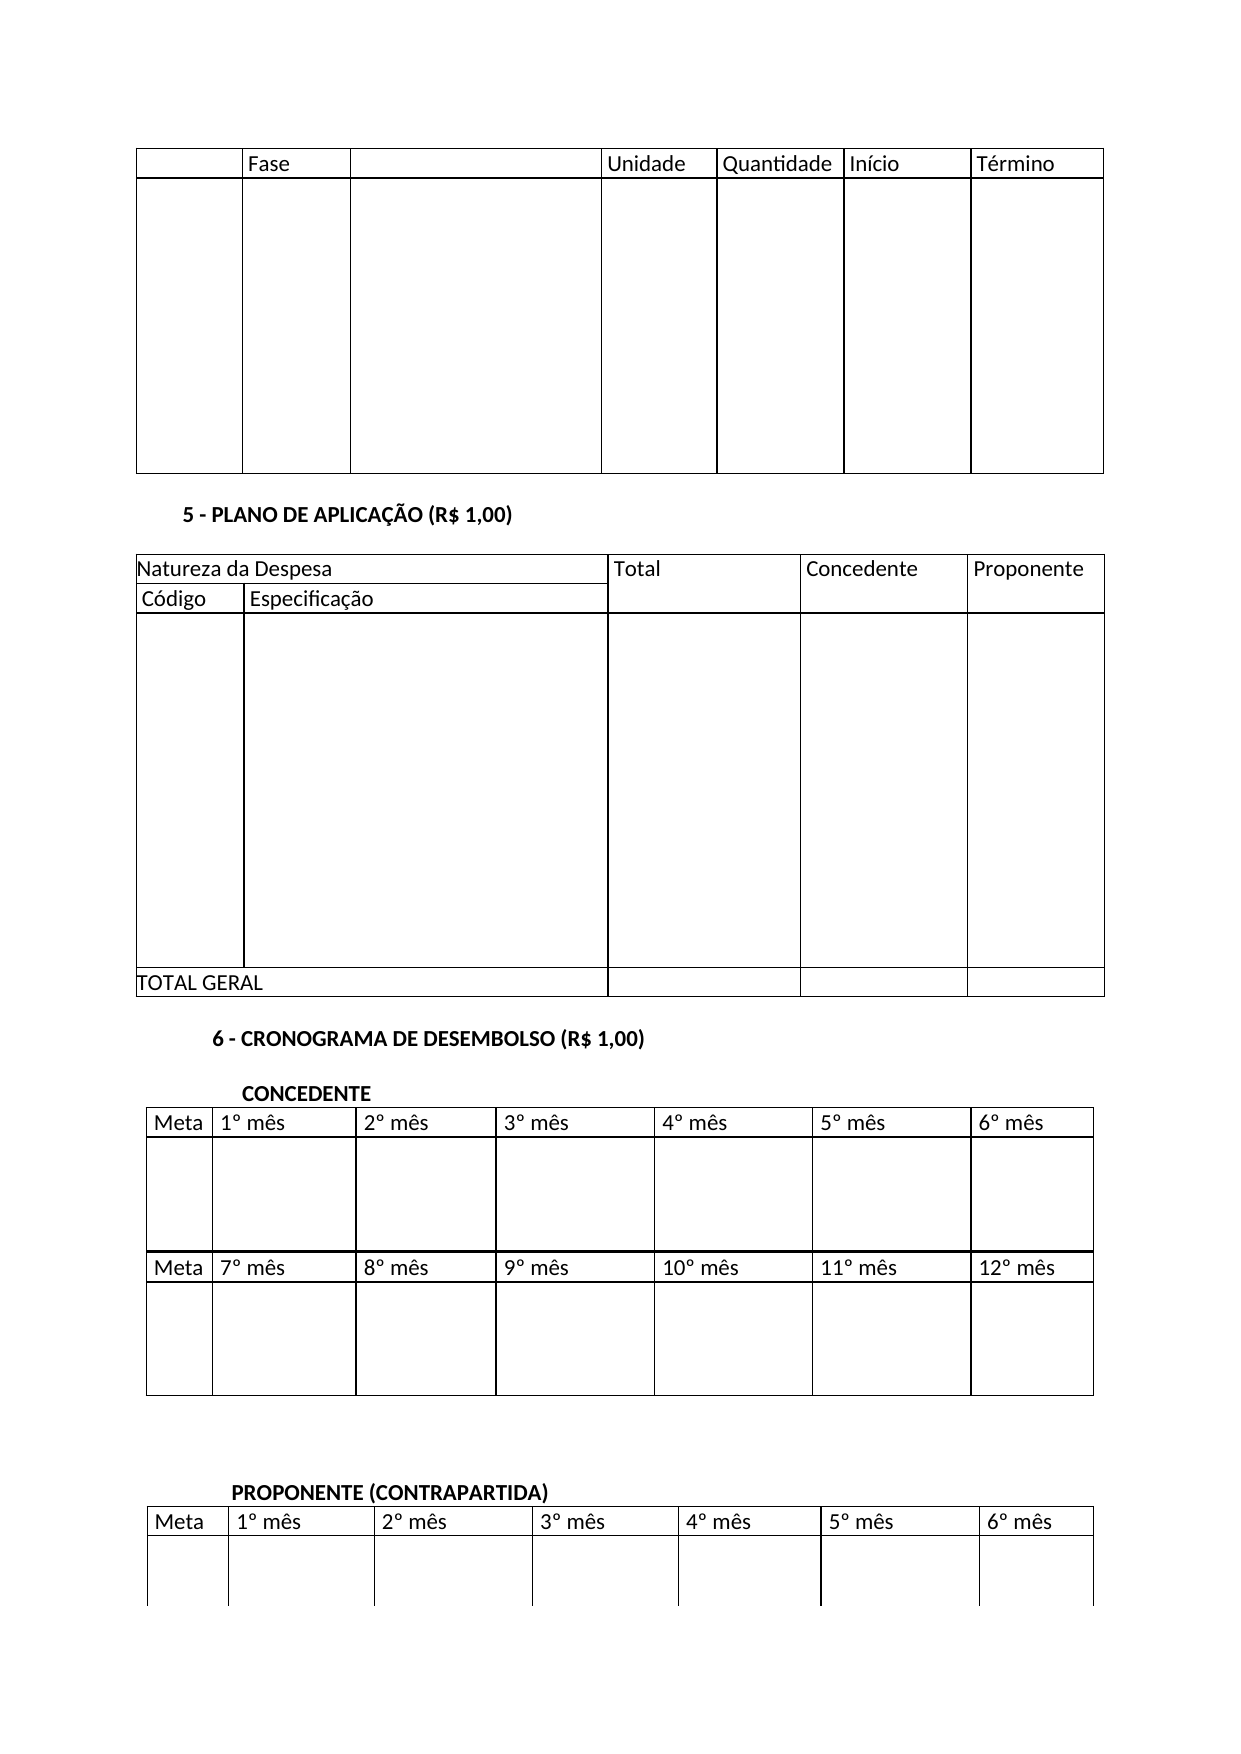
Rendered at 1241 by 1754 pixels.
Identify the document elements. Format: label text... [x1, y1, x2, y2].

table_cell Término [972, 149, 1103, 177]
table_cell [147, 1138, 212, 1250]
table_cell [980, 1536, 1093, 1606]
table_cell [147, 1283, 212, 1395]
table_cell [972, 1138, 1093, 1250]
table_cell [351, 149, 601, 177]
table_cell [655, 1283, 812, 1395]
table_header Total [609, 555, 800, 583]
table_cell Fase [243, 149, 350, 177]
table_cell 12º mês [972, 1253, 1093, 1281]
table_header 1º mês [213, 1108, 355, 1136]
table_header 6º mês [972, 1108, 1093, 1136]
table_cell [718, 179, 843, 472]
table_cell [137, 149, 242, 177]
table_cell [245, 614, 607, 967]
table_cell [213, 1283, 355, 1395]
table_header 3º mês [497, 1108, 654, 1136]
table_cell [243, 179, 350, 472]
table_cell [213, 1138, 355, 1250]
table_cell [845, 179, 970, 472]
table_cell 7º mês [213, 1253, 355, 1281]
table_cell [968, 614, 1104, 967]
table_cell [609, 968, 800, 996]
table_cell [813, 1283, 970, 1395]
table_cell [801, 614, 967, 967]
table_cell [375, 1536, 532, 1606]
table_cell [229, 1536, 374, 1606]
table_cell TOTAL GERAL [137, 968, 607, 996]
table_cell [801, 968, 967, 996]
table_cell Código [137, 584, 243, 612]
table_cell 10º mês [655, 1253, 812, 1281]
table_cell [533, 1536, 678, 1606]
table_header 4º mês [679, 1507, 820, 1535]
table_cell Início [845, 149, 970, 177]
table_cell [137, 614, 243, 967]
table_header 1º mês [229, 1507, 374, 1535]
table_header Concedente [801, 555, 967, 583]
table_cell [609, 583, 800, 612]
table_cell Quantidade [718, 149, 843, 177]
table_cell [968, 968, 1104, 996]
table_cell Especificação [245, 584, 607, 612]
table_header 2º mês [375, 1507, 532, 1535]
table_header Meta [148, 1507, 228, 1535]
table_cell [137, 179, 242, 472]
table_cell [822, 1536, 979, 1606]
table_header 5º mês [813, 1108, 970, 1136]
table_cell [968, 583, 1104, 612]
table_header 6º mês [980, 1507, 1093, 1535]
table_cell [497, 1138, 654, 1250]
text CONCEDENTE [192, 1052, 1063, 1107]
table_cell 8º mês [357, 1253, 495, 1281]
text 5 - PLANO DE APLICAÇÃO (R$ 1,00) [177, 474, 1063, 528]
table_cell [357, 1283, 495, 1395]
table_header Natureza da Despesa [137, 555, 607, 583]
table_cell [602, 179, 716, 472]
table_cell [679, 1536, 820, 1606]
table_header 5º mês [822, 1507, 979, 1535]
table_cell [813, 1138, 970, 1250]
table_cell [609, 614, 800, 967]
table_header Meta [147, 1108, 212, 1136]
table_header Proponente [968, 555, 1104, 583]
table_cell [801, 583, 967, 612]
table_header 2º mês [357, 1108, 495, 1136]
table_header 4º mês [655, 1108, 812, 1136]
table_cell Meta [147, 1253, 212, 1281]
table_cell [357, 1138, 495, 1250]
text 6 - CRONOGRAMA DE DESEMBOLSO (R$ 1,00) [207, 997, 1063, 1052]
table_cell [972, 1283, 1093, 1395]
table_cell [972, 179, 1103, 472]
table_cell 9º mês [497, 1253, 654, 1281]
table_cell [351, 179, 601, 472]
table_header 3º mês [533, 1507, 678, 1535]
table_cell Unidade [602, 149, 716, 177]
table_cell [148, 1536, 228, 1606]
table_cell [655, 1138, 812, 1250]
table_cell 11º mês [813, 1253, 970, 1281]
table_cell [497, 1283, 654, 1395]
text PROPONENTE (CONTRAPARTIDA) [192, 1451, 1063, 1506]
